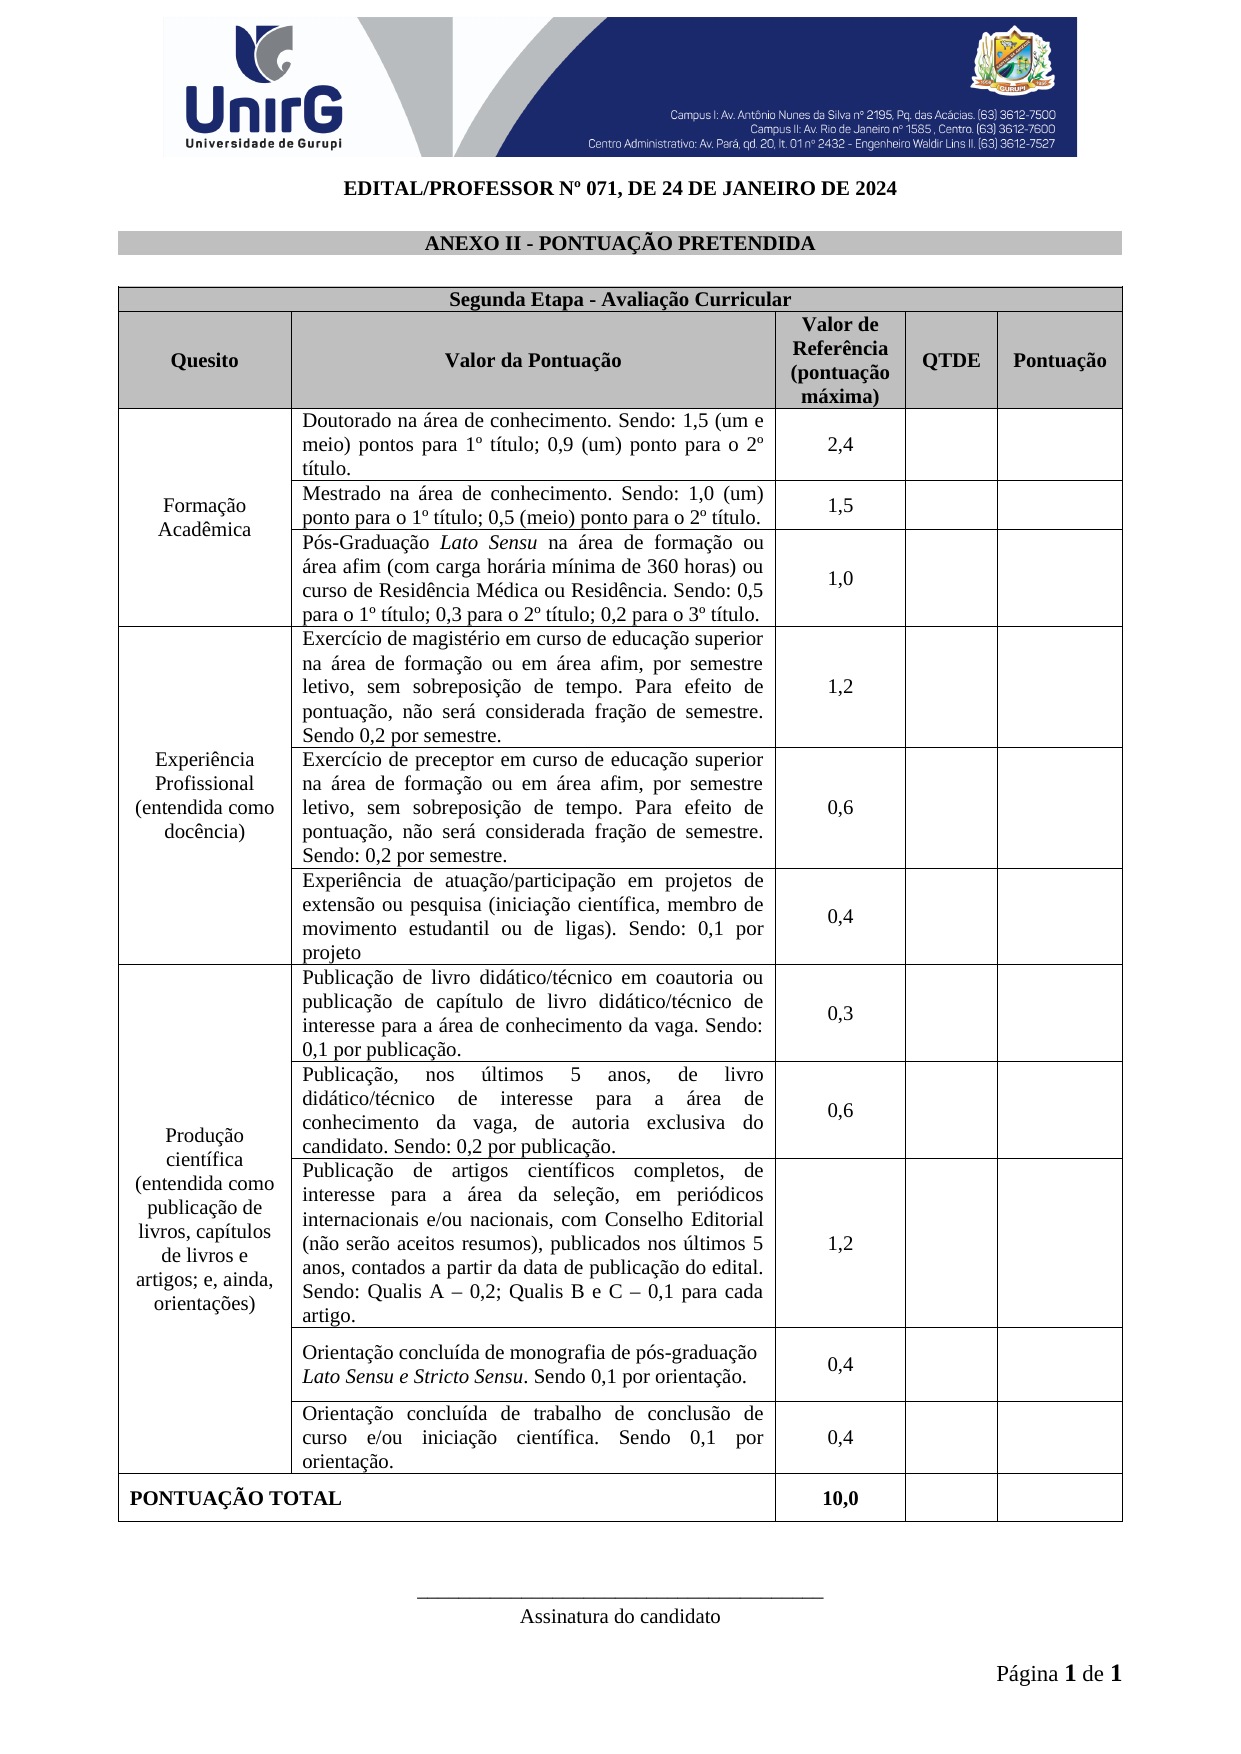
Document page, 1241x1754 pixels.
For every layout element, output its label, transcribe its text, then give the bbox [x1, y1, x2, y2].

table_cell [998, 1328, 1122, 1401]
table_cell 1,2 [776, 1159, 905, 1327]
table_cell [906, 748, 997, 867]
table_cell Orientação concluída de monografia de pós-graduação Lato Sensu e Stricto Sensu. Sendo 0,1 por orientação. [292, 1328, 775, 1401]
table_cell 1,5 [776, 481, 905, 529]
table_cell 0,4 [776, 869, 905, 964]
table_cell [906, 481, 997, 529]
picture [163, 17, 1078, 157]
table_cell Formação Acadêmica [119, 409, 291, 626]
text ANEXO II - PONTUAÇÃO PRETENDIDA [118, 231, 1122, 255]
table_cell 1,2 [776, 627, 905, 747]
table_cell [998, 1062, 1122, 1158]
table_cell 1,0 [776, 530, 905, 626]
table_cell 0,6 [776, 748, 905, 867]
table_cell Pós-Graduação Lato Sensu na área de formação ou área afim (com carga horária mínima de 360 horas) ou curso de Residência Médica ou Residência. Sendo: 0,5 para o 1º título; 0,3 para o 2º título; 0,2 para o 3º título. [292, 530, 775, 626]
text _______________________________________ [118, 1577, 1122, 1601]
table_cell Exercício de magistério em curso de educação superior na área de formação ou em área afim, por semestre letivo, sem sobreposição de tempo. Para efeito de pontuação, não será considerada fração de semestre. Sendo 0,2 por semestre. [292, 627, 775, 747]
table_cell 0,4 [776, 1402, 905, 1473]
table_cell Doutorado na área de conhecimento. Sendo: 1,5 (um e meio) pontos para 1º título; 0,9 (um) ponto para o 2º título. [292, 409, 775, 480]
table_cell [998, 869, 1122, 964]
table_cell 2,4 [776, 409, 905, 480]
table_cell [906, 1328, 997, 1401]
table_cell Publicação, nos últimos 5 anos, de livro didático/técnico de interesse para a área de conhecimento da vaga, de autoria exclusiva do candidato. Sendo: 0,2 por publicação. [292, 1062, 775, 1158]
table_cell Exercício de preceptor em curso de educação superior na área de formação ou em área afim, por semestre letivo, sem sobreposição de tempo. Para efeito de pontuação, não será considerada fração de semestre. Sendo: 0,2 por semestre. [292, 748, 775, 867]
table_cell QTDE [906, 312, 997, 408]
table_cell Valor de Referência (pontuação máxima) [776, 312, 905, 408]
text Assinatura do candidato [118, 1604, 1122, 1628]
table_cell [906, 1159, 997, 1327]
table_cell [998, 748, 1122, 867]
table_cell 10,0 [776, 1474, 905, 1521]
table_cell Publicação de artigos científicos completos, de interesse para a área da seleção, em periódicos internacionais e/ou nacionais, com Conselho Editorial (não serão aceitos resumos), publicados nos últimos 5 anos, contados a partir da data de publicação do edital. Sendo: Qualis A – 0,2; Qualis B e C – 0,1 para cada artigo. [292, 1159, 775, 1327]
table_cell [906, 1402, 997, 1473]
table_cell [998, 627, 1122, 747]
table_cell [906, 1062, 997, 1158]
table_header Segunda Etapa - Avaliação Curricular [119, 288, 1122, 311]
table_cell [906, 1474, 997, 1521]
text EDITAL/PROFESSOR Nº 071, DE 24 DE JANEIRO DE 2024 [118, 176, 1122, 200]
table_cell [998, 1474, 1122, 1521]
table_cell [998, 530, 1122, 626]
table_cell Pontuação [998, 312, 1122, 408]
table_cell Orientação concluída de trabalho de conclusão de curso e/ou iniciação científica. Sendo 0,1 por orientação. [292, 1402, 775, 1473]
table_cell [906, 627, 997, 747]
table_cell 0,3 [776, 965, 905, 1061]
table_cell [906, 965, 997, 1061]
table_cell [906, 869, 997, 964]
table_cell [998, 1402, 1122, 1473]
table_cell [906, 530, 997, 626]
table_cell [998, 965, 1122, 1061]
table_cell [998, 1159, 1122, 1327]
table_cell Valor da Pontuação [292, 312, 775, 408]
table_cell 0,6 [776, 1062, 905, 1158]
table_cell PONTUAÇÃO TOTAL [119, 1474, 775, 1521]
table_cell [998, 409, 1122, 480]
table_cell Publicação de livro didático/técnico em coautoria ou publicação de capítulo de livro didático/técnico de interesse para a área de conhecimento da vaga. Sendo: 0,1 por publicação. [292, 965, 775, 1061]
table_cell Experiência de atuação/participação em projetos de extensão ou pesquisa (iniciação científica, membro de movimento estudantil ou de ligas). Sendo: 0,1 por projeto [292, 869, 775, 964]
table_cell Experiência Profissional (entendida como docência) [119, 627, 291, 964]
table_cell Quesito [119, 312, 291, 408]
table_cell Produção científica (entendida como publicação de livros, capítulos de livros e artigos; e, ainda, orientações) [119, 965, 291, 1473]
table_cell [998, 481, 1122, 529]
table_cell Mestrado na área de conhecimento. Sendo: 1,0 (um) ponto para o 1º título; 0,5 (meio) ponto para o 2º título. [292, 481, 775, 529]
table_cell 0,4 [776, 1328, 905, 1401]
table_cell [906, 409, 997, 480]
